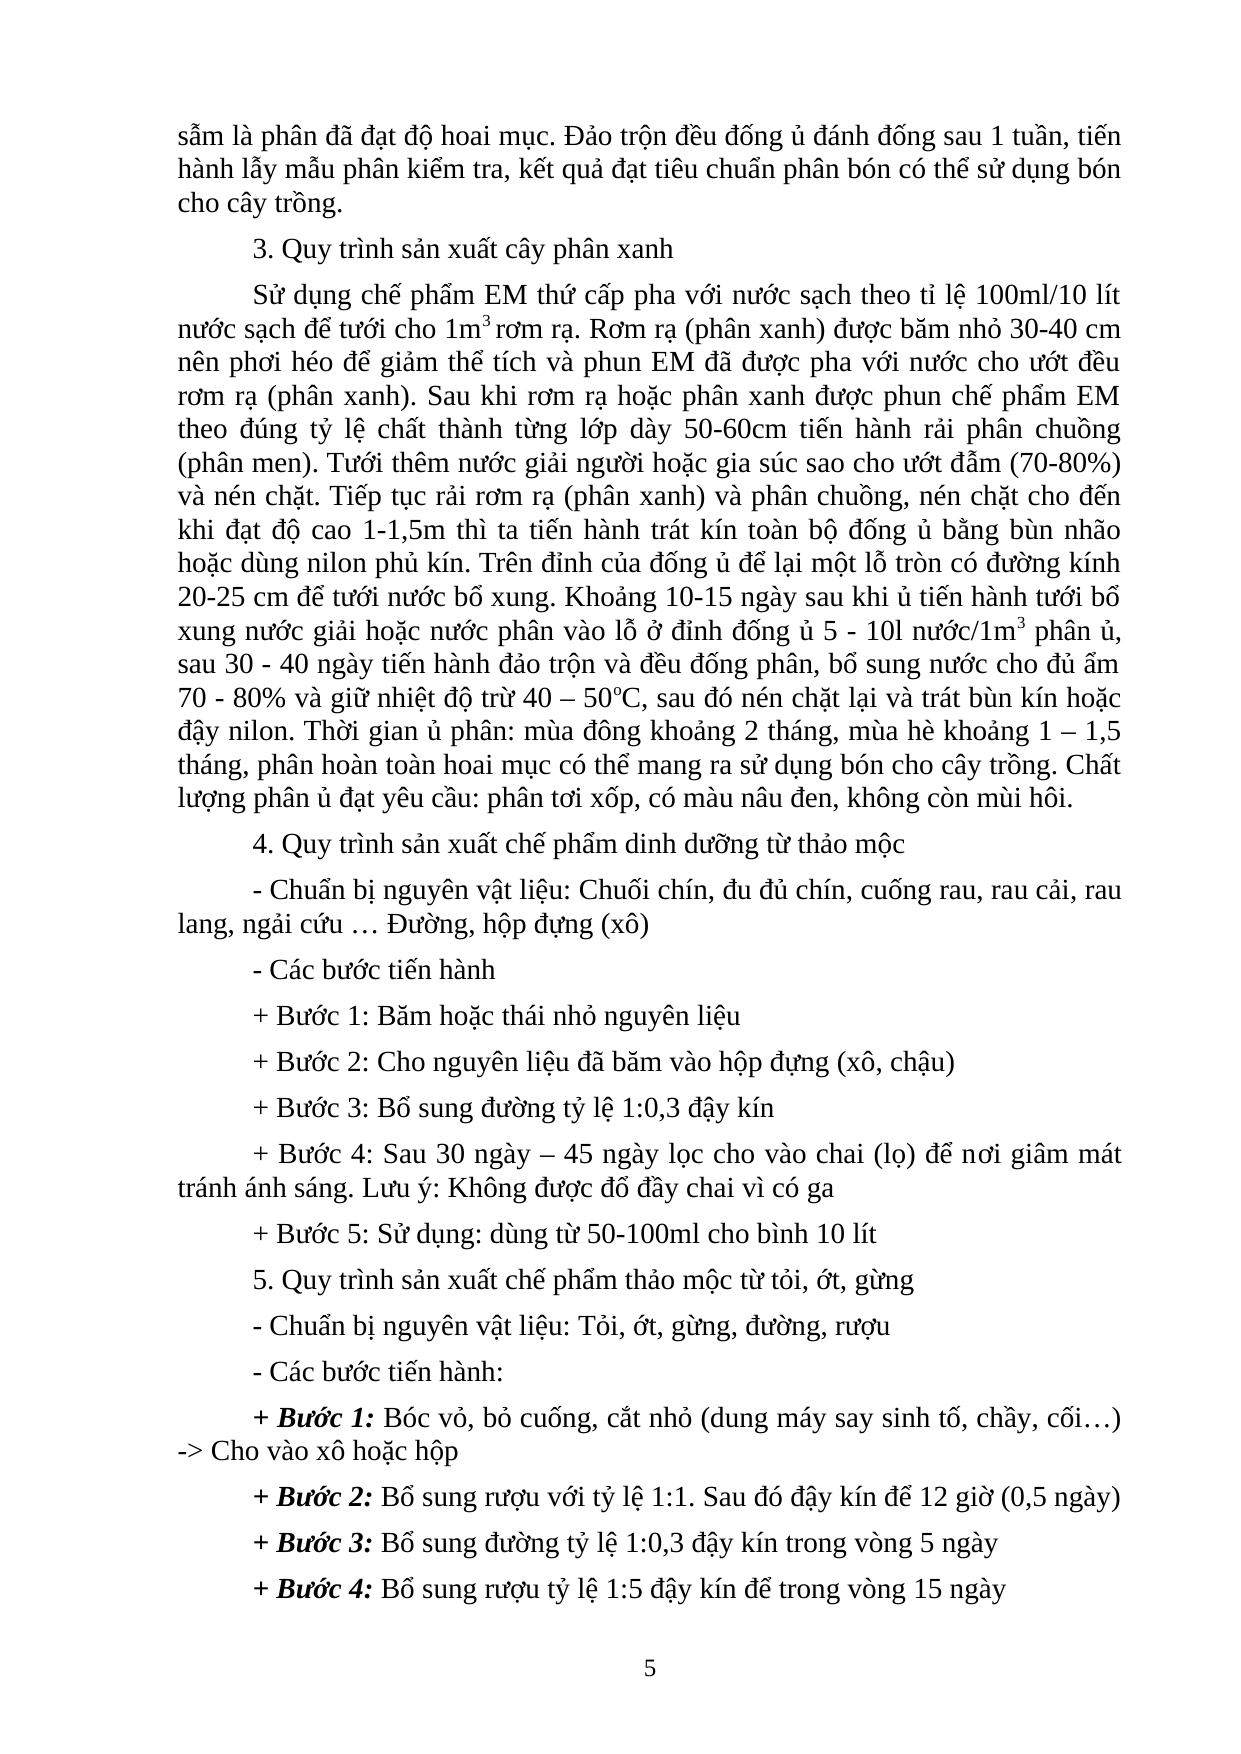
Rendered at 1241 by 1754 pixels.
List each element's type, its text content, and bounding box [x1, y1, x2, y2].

text 5. Quy trình sản xuất chế phẩm thảo mộc từ tỏi, ớt, gừng [177, 1262, 1122, 1295]
text - Chuẩn bị nguyên vật liệu: Tỏi, ớt, gừng, đường, rượu [177, 1308, 1122, 1341]
text - Các bước tiến hành [177, 952, 1122, 986]
text + Bước 3: Bổ sung đường tỷ lệ 1:0,3 đậy kín trong vòng 5 ngày [177, 1526, 1122, 1559]
text + Bước 5: Sử dụng: dùng từ 50-100ml cho bình 10 lít [177, 1216, 1122, 1249]
text + Bước 2: Cho nguyên liệu đã băm vào hộp đựng (xô, chậu) [177, 1044, 1122, 1078]
text Sử dụng chế phẩm EM thứ cấp pha với nước sạch theo tỉ lệ 100ml/10 lít nước sạch để tưới cho 1m3 rơm rạ. Rơm rạ (phân xanh) được băm nhỏ 30-40 cm nên phơi héo để giảm thể tích và phun EM đã được pha với nước cho ướt đều rơm rạ (phân xanh). Sau khi rơm rạ hoặc phân xanh được phun chế phẩm EM theo đúng tỷ lệ chất thành từng lớp dày 50-60cm tiến hành rải phân chuồng (phân men). Tưới thêm nước giải người hoặc gia súc sao cho ướt đẫm (70-80%) và nén chặt. Tiếp tục rải rơm rạ (phân xanh) và phân chuồng, nén chặt cho đến khi đạt độ cao 1-1,5m thì ta tiến hành trát kín toàn bộ đống ủ bằng bùn nhão hoặc dùng nilon phủ kín. Trên đỉnh của đống ủ để lại một lỗ tròn có đường kính 20-25 cm để tưới nước bổ xung. Khoảng 10-15 ngày sau khi ủ tiến hành tưới bổ xung nước giải hoặc nước phân vào lỗ ở đỉnh đống ủ 5 - 10l nước/1m3 phân ủ, sau 30 - 40 ngày tiến hành đảo trộn và đều đống phân, bổ sung nước cho đủ ẩm 70 - 80% và giữ nhiệt độ trừ 40 – 50oC, sau đó nén chặt lại và trát bùn kín hoặc đậy nilon. Thời gian ủ phân: mùa đông khoảng 2 tháng, mùa hè khoảng 1 – 1,5 tháng, phân hoàn toàn hoai mục có thể mang ra sử dụng bón cho cây trồng. Chất lượng phân ủ đạt yêu cầu: phân tơi xốp, có màu nâu đen, không còn mùi hôi. [177, 277, 1122, 814]
text + Bước 2: Bổ sung rượu với tỷ lệ 1:1. Sau đó đậy kín để 12 giờ (0,5 ngày) [177, 1479, 1122, 1513]
text + Bước 3: Bổ sung đường tỷ lệ 1:0,3 đậy kín [177, 1090, 1122, 1124]
text - Các bước tiến hành: [177, 1354, 1122, 1387]
text 3. Quy trình sản xuất cây phân xanh [177, 231, 1122, 265]
text + Bước 4: Bổ sung rượu tỷ lệ 1:5 đậy kín để trong vòng 15 ngày [177, 1572, 1122, 1605]
text + Bước 4: Sau 30 ngày – 45 ngày lọc cho vào chai (lọ) để nơi giâm mát tránh ánh sáng. Lưu ý: Không được đổ đầy chai vì có ga [177, 1136, 1122, 1203]
text + Bước 1: Băm hoặc thái nhỏ nguyên liệu [177, 998, 1122, 1032]
text 4. Quy trình sản xuất chế phẩm dinh dưỡng từ thảo mộc [177, 826, 1122, 860]
text - Chuẩn bị nguyên vật liệu: Chuối chín, đu đủ chín, cuống rau, rau cải, rau lang, ngải cứu … Đường, hộp đựng (xô) [177, 872, 1122, 939]
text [177, 118, 1122, 219]
text + Bước 1: Bóc vỏ, bỏ cuống, cắt nhỏ (dung máy say sinh tố, chầy, cối…) -> Cho vào xô hoặc hộp [177, 1400, 1122, 1467]
